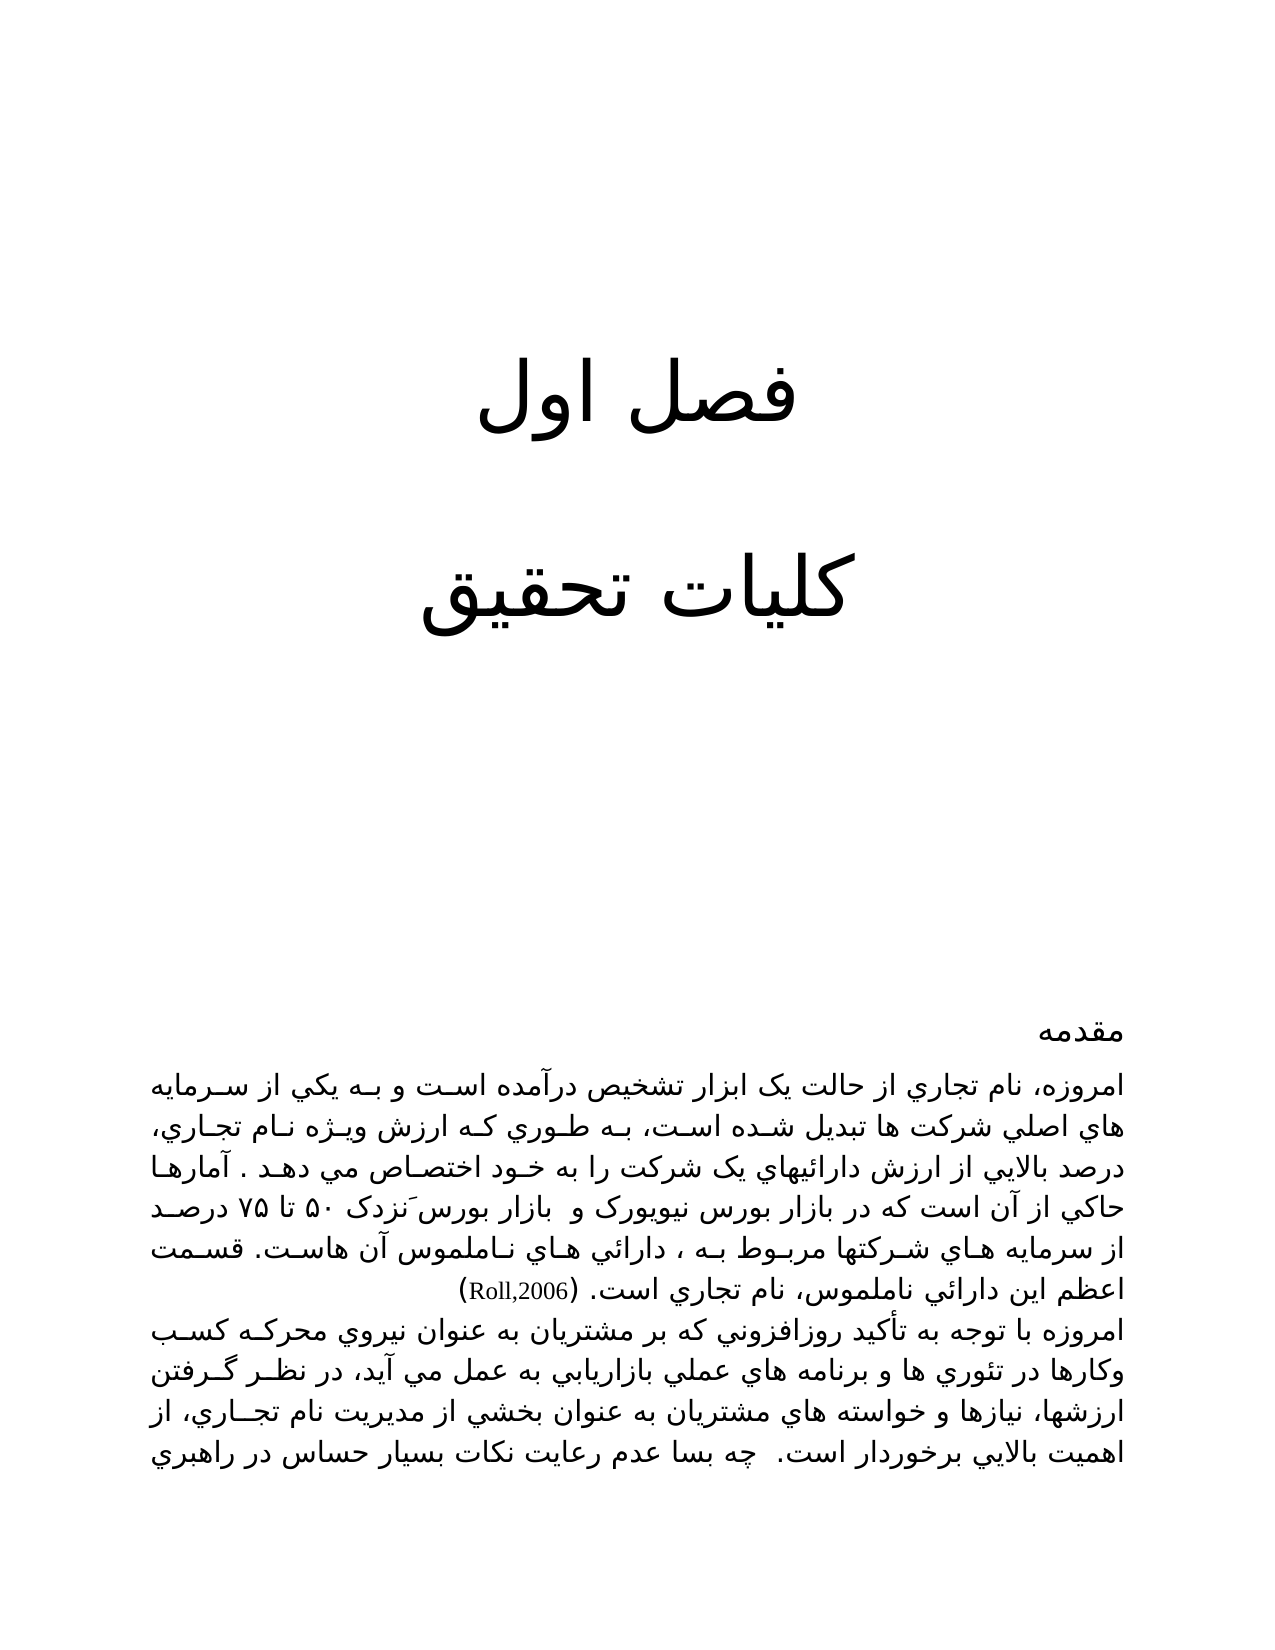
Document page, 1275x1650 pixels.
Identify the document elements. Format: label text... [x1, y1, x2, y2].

text امروزه، نام تجاري از حالت يک ابزار تشخيص درآمده است و به يکي از سرمايه هاي اصلي شرکت ها تبديل شده است، به طوري که ارزش ويژه نام تجاري، درصد بالايي از ارزش دارائيهاي يک شرکت را به خود اختصاص مي دهد . آمارها حاکي از آن است که در بازار بورس نيويورک و بازار بورس َنزدک ۵۰ تا ۷۵ درصد از سرمايه هاي شرکتها مربوط به ، دارائي هاي ناملموس آن هاست. قسمت اعظم اين دارائي ناملموس، نام تجاري است. (Roll,2006) [150, 1069, 1125, 1306]
subtitle فصل اول [150, 344, 1125, 441]
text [150, 1313, 1125, 1469]
subtitle كليات تحقيق [150, 539, 1125, 636]
subtitle مقدمه [150, 1010, 1125, 1049]
